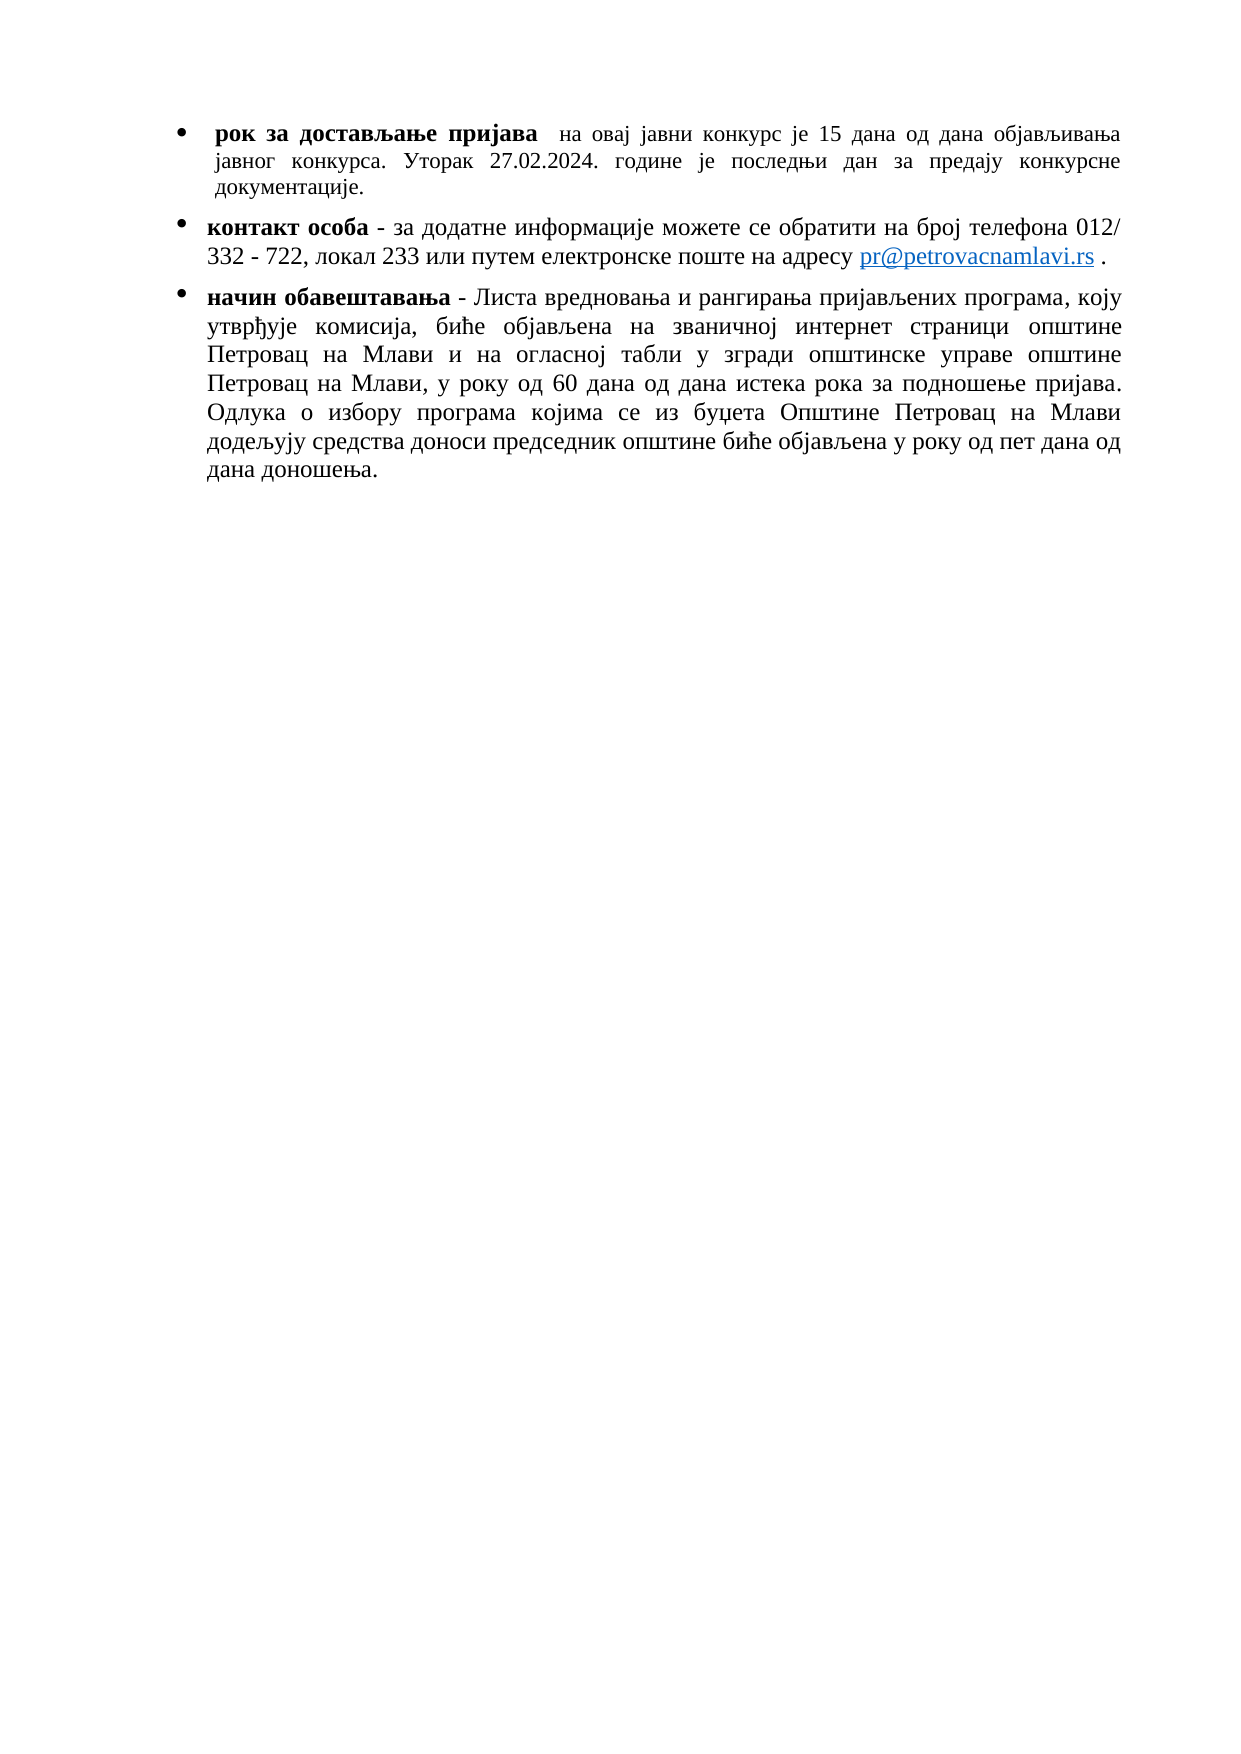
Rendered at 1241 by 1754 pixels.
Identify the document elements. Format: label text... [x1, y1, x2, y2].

list начин обавештавања - Листа вредновања и рангирања пријављених програма, коју утврђује комисија, биће објављена на званичној интернет страници општине Петровац на Млави и на огласној табли у згради општинске управе општине Петровац на Млави, у року од 60 дана од дана истека рока за подношење пријава. Одлука о избору програма којима се из буџета Општине Петровац на Млави додељују средства доноси председник општине биће објављена у року од пет дана од дана доношења. [177, 282, 1122, 483]
list контакт особа - за додатне информације можете се обратити на број телефона 012/ 332 - 722, локал 233 или путем електронске поште на адресу pr@petrovacnamlavi.rs . [177, 212, 1122, 269]
list рок за достављање пријава на овај јавни конкурс је 15 дана од дана објављивања јавног конкурса. Уторак 27.02.2024. године је последњи дан за предају конкурсне документације. [177, 118, 1122, 199]
